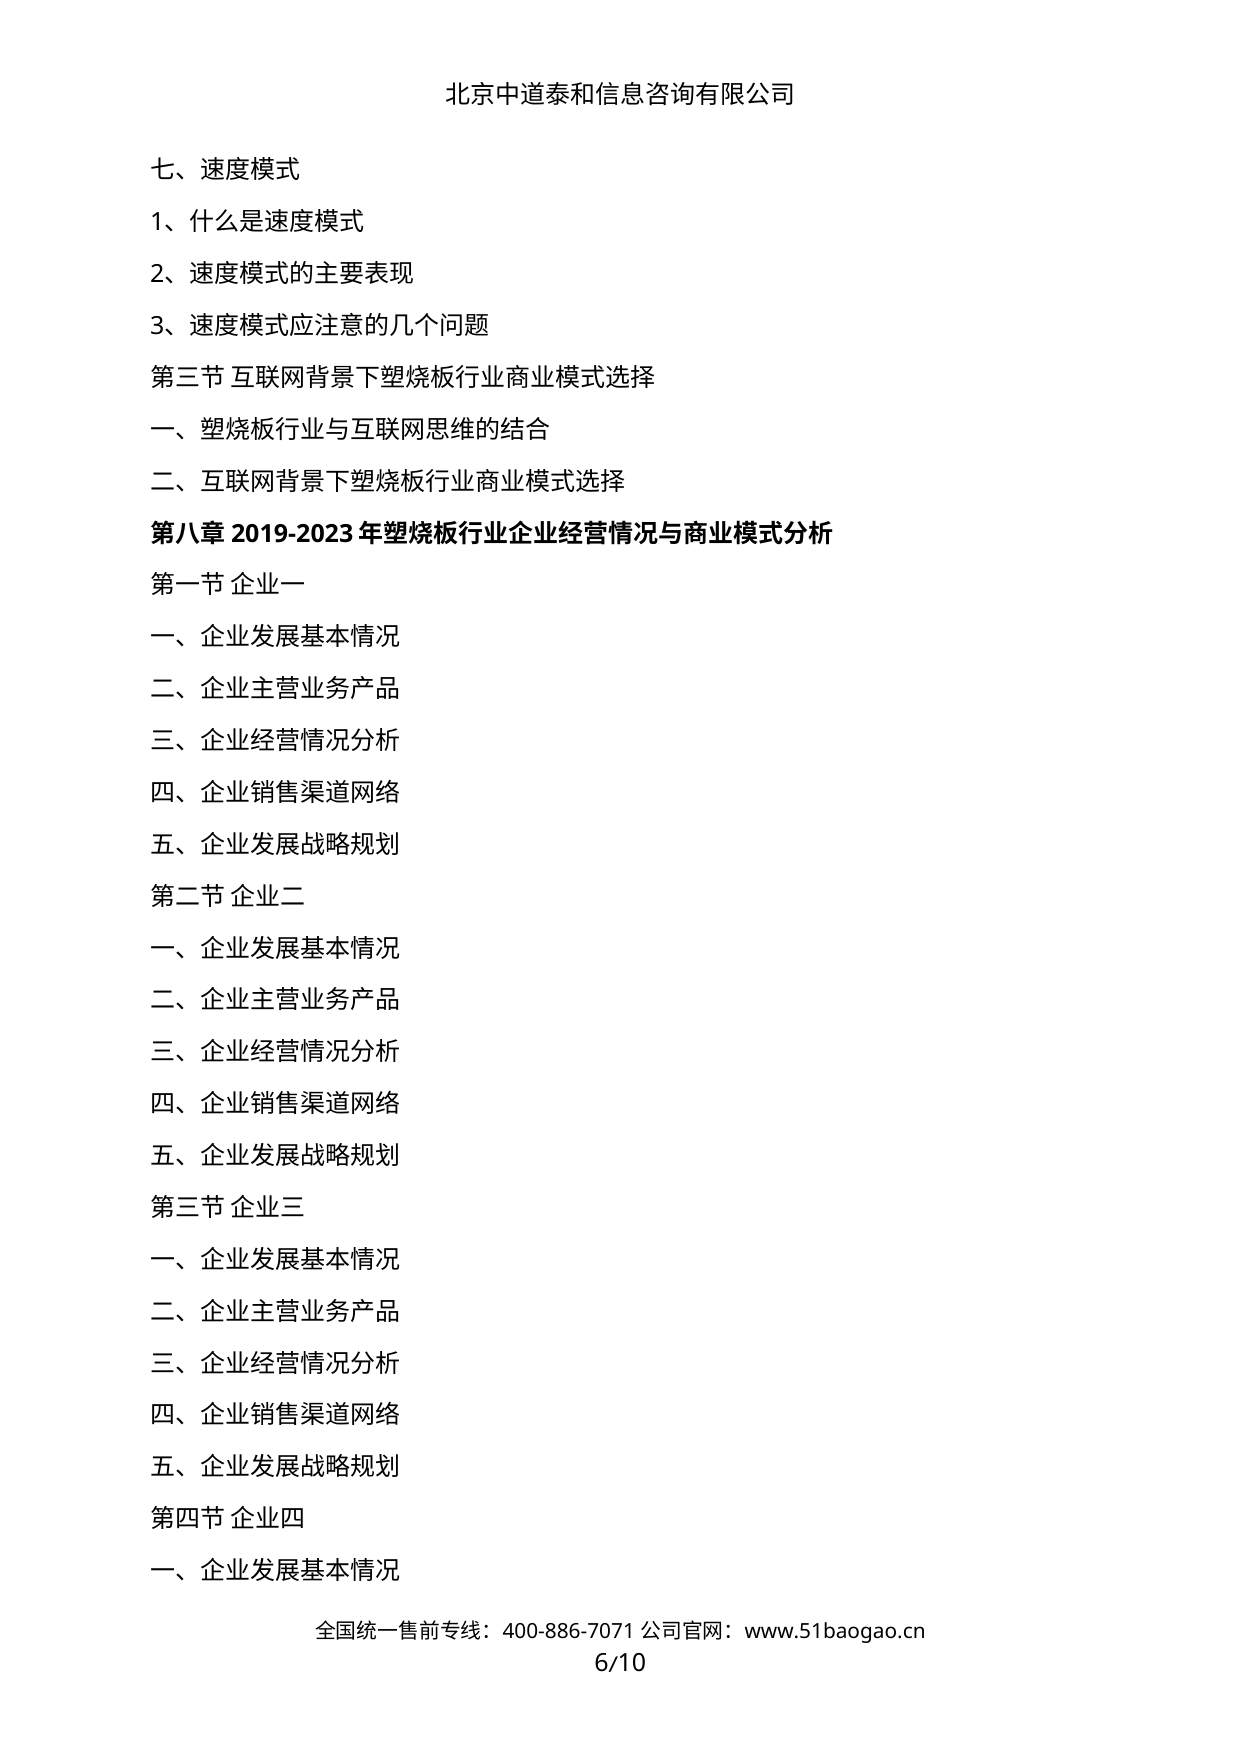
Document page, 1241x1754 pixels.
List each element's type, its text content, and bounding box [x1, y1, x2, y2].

text 第八章 2019-2023年塑烧板行业企业经营情况与商业模式分析 [150, 513, 1090, 549]
text 第四节 企业四 [150, 1499, 1090, 1535]
text 第二节 企业二 [150, 876, 1090, 912]
text 二、企业主营业务产品 [150, 1291, 1090, 1327]
text 二、互联网背景下塑烧板行业商业模式选择 [150, 461, 1090, 497]
text 2、速度模式的主要表现 [150, 254, 1090, 290]
text 第一节 企业一 [150, 565, 1090, 601]
text 五、企业发展战略规划 [150, 824, 1090, 861]
text 一、企业发展基本情况 [150, 928, 1090, 964]
text 一、企业发展基本情况 [150, 617, 1090, 653]
text 3、速度模式应注意的几个问题 [150, 306, 1090, 342]
text 四、企业销售渠道网络 [150, 1084, 1090, 1120]
text 一、塑烧板行业与互联网思维的结合 [150, 409, 1090, 446]
text 第三节 企业三 [150, 1187, 1090, 1224]
text 第三节 互联网背景下塑烧板行业商业模式选择 [150, 357, 1090, 394]
text 五、企业发展战略规划 [150, 1136, 1090, 1172]
text 三、企业经营情况分析 [150, 1343, 1090, 1379]
text 二、企业主营业务产品 [150, 980, 1090, 1016]
text 四、企业销售渠道网络 [150, 1395, 1090, 1431]
text 五、企业发展战略规划 [150, 1447, 1090, 1483]
text 三、企业经营情况分析 [150, 721, 1090, 757]
text 一、企业发展基本情况 [150, 1239, 1090, 1276]
text 一、企业发展基本情况 [150, 1551, 1090, 1587]
text 二、企业主营业务产品 [150, 669, 1090, 705]
text 三、企业经营情况分析 [150, 1032, 1090, 1068]
text 七、速度模式 [150, 150, 1090, 186]
text 四、企业销售渠道网络 [150, 772, 1090, 809]
text 1、什么是速度模式 [150, 202, 1090, 238]
